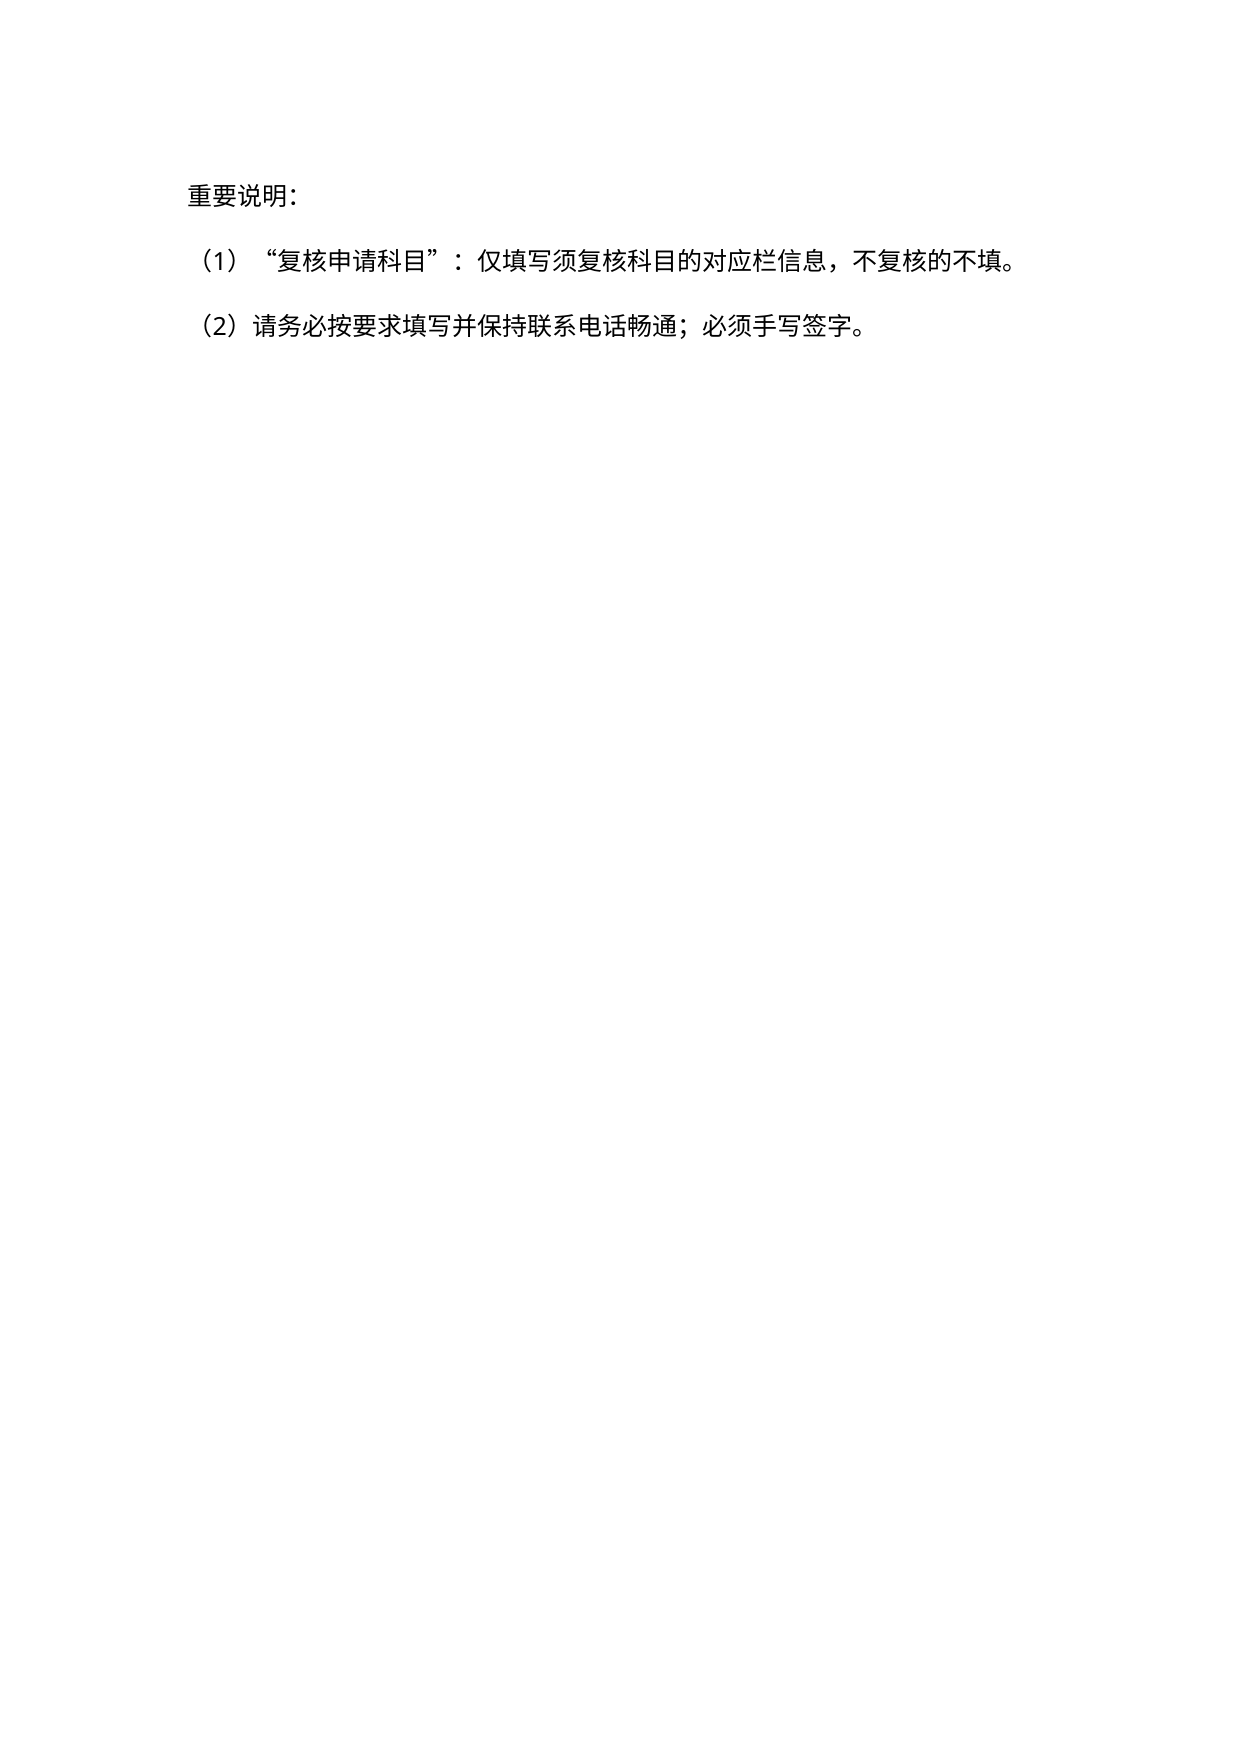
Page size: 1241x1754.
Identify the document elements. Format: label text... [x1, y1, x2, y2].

text （1）“复核申请科目”：仅填写须复核科目的对应栏信息，不复核的不填。 [187, 227, 1053, 292]
text 重要说明： [187, 162, 1053, 227]
text （2）请务必按要求填写并保持联系电话畅通；必须手写签字。 [187, 292, 1053, 357]
